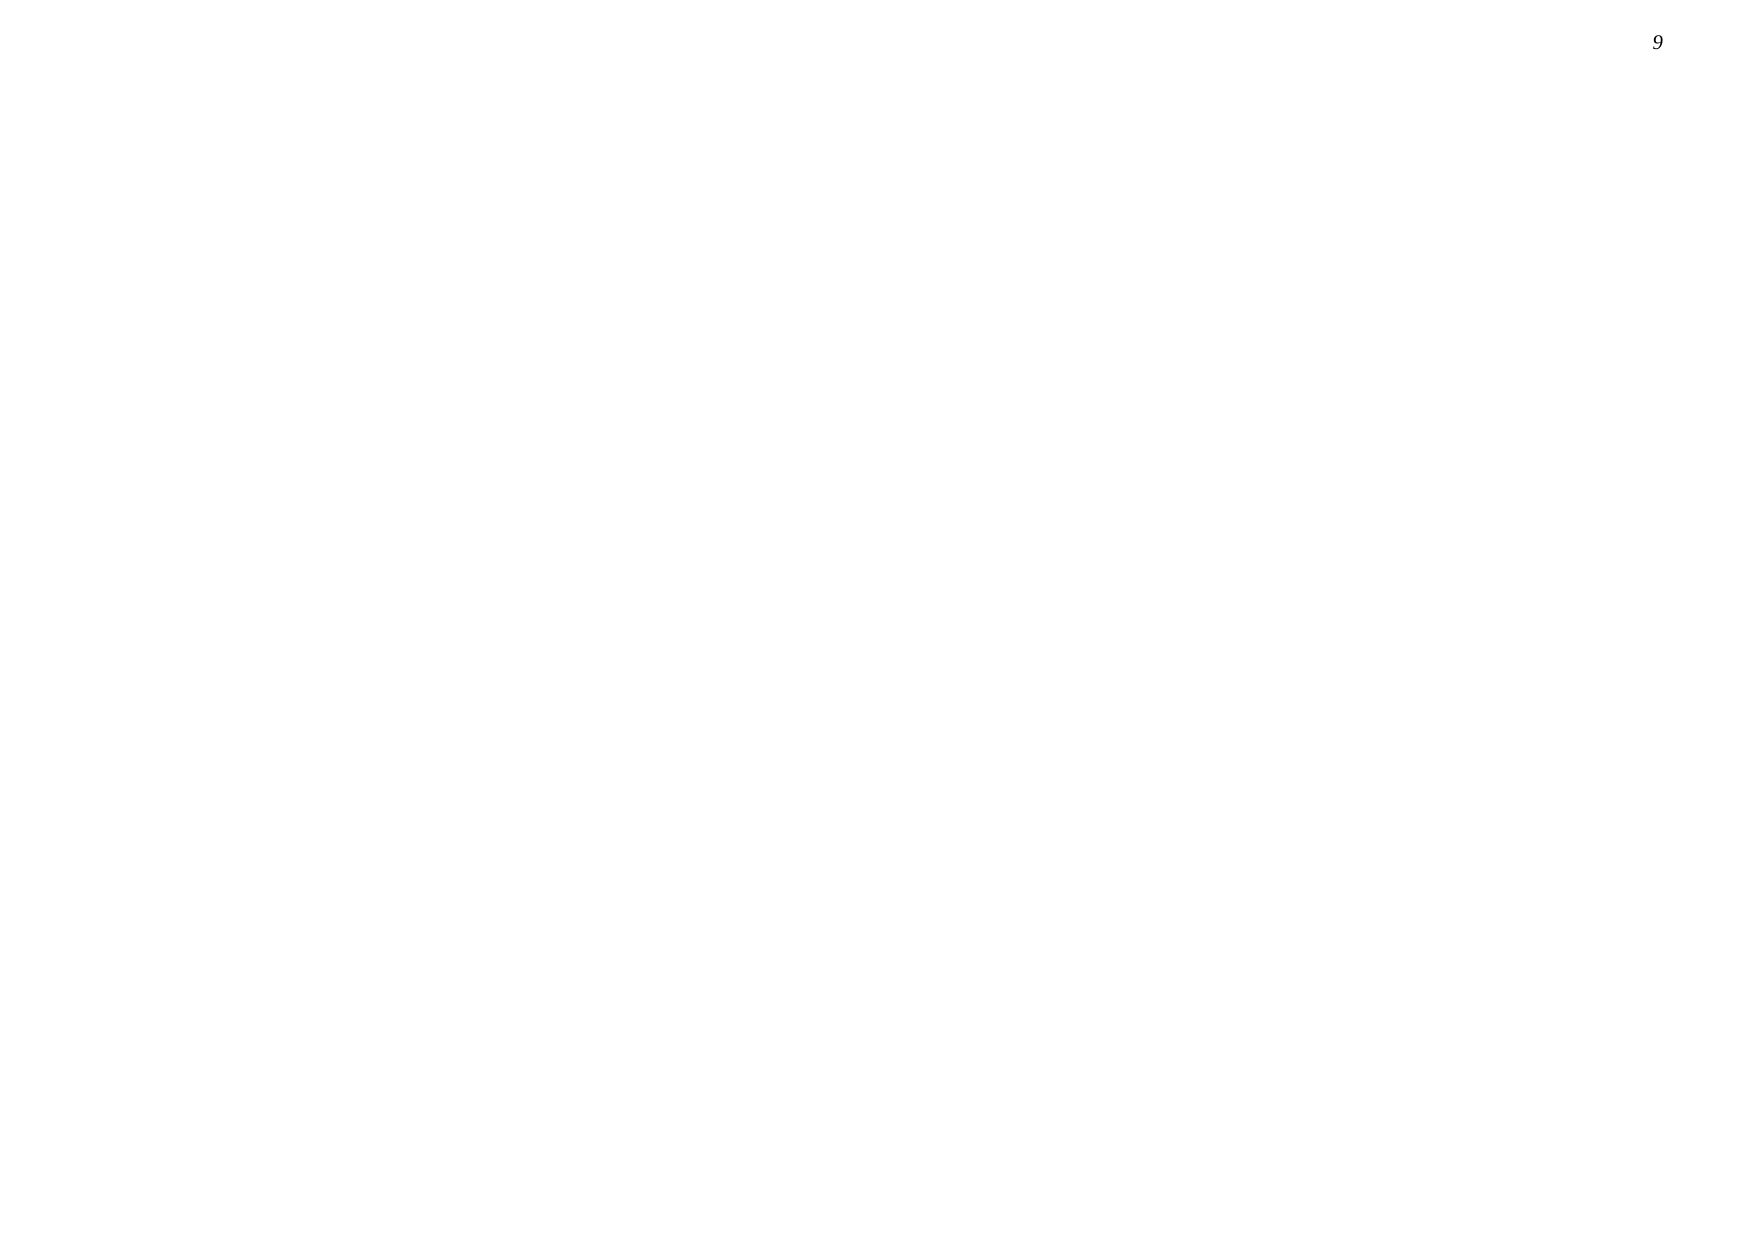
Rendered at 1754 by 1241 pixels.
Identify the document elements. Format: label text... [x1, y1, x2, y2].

text 9 [88, 29, 1724, 54]
